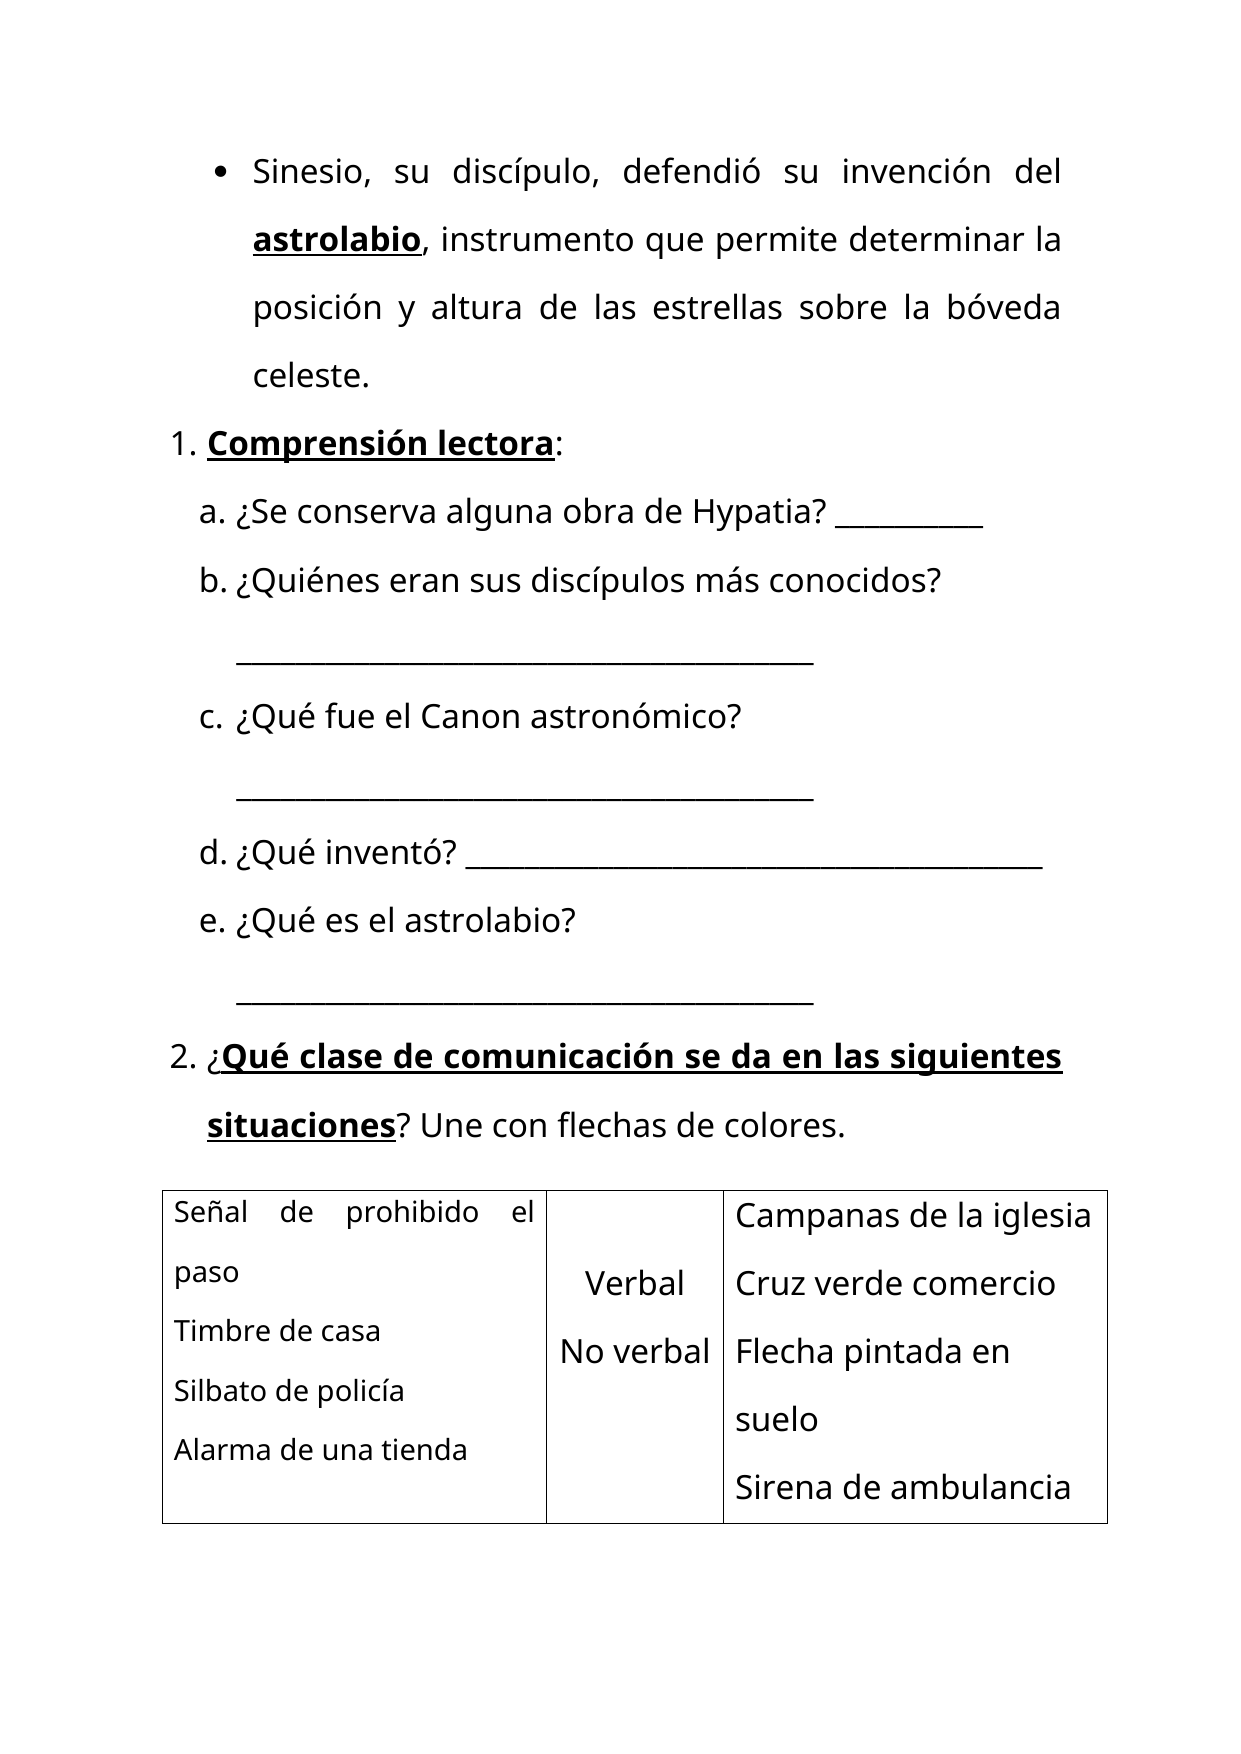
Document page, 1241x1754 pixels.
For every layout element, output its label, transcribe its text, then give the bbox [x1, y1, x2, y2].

list ¿Quiénes eran sus discípulos más conocidos? _______________________________________ [199, 556, 1063, 670]
list ¿Qué clase de comunicación se da en las siguientes situaciones? Une con flechas de colores. [169, 1033, 1063, 1147]
list Sinesio, su discípulo, defendió su invención del astrolabio, instrumento que permite determinar la posición y altura de las estrellas sobre la bóveda celeste. [215, 148, 1063, 397]
list Comprensión lectora: [169, 420, 1063, 466]
list ¿Qué inventó? _______________________________________ [199, 829, 1063, 874]
table_header Campanas de la iglesia Cruz verde comercio Flecha pintada en suelo Sirena de ambulancia [724, 1191, 1107, 1522]
list ¿Se conserva alguna obra de Hypatia? __________ [199, 488, 1063, 534]
table_header Verbal No verbal [547, 1191, 723, 1522]
list ¿Qué es el astrolabio? _______________________________________ [199, 897, 1063, 1011]
list ¿Qué fue el Canon astronómico? _______________________________________ [199, 693, 1063, 806]
table_header Señal de prohibido el paso Timbre de casa Silbato de policía Alarma de una tienda [163, 1191, 546, 1522]
